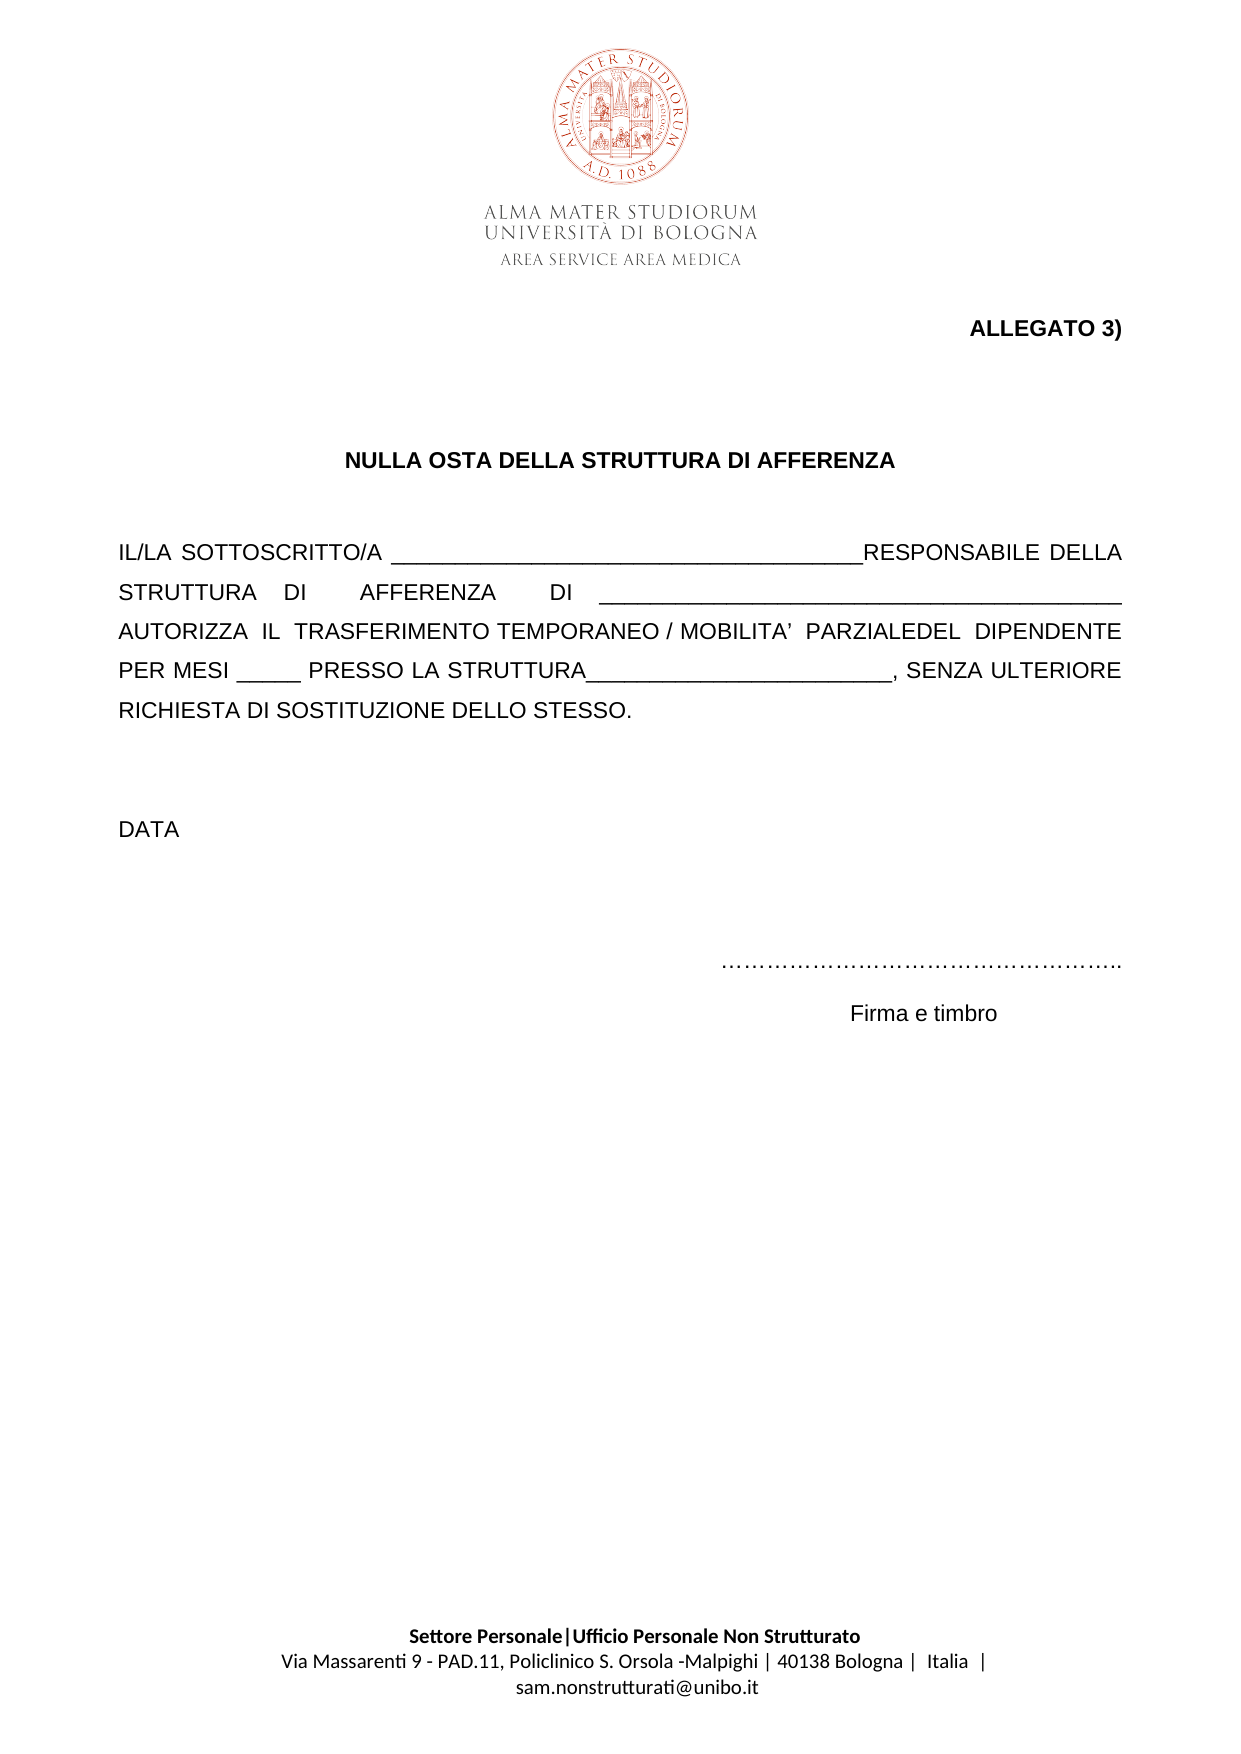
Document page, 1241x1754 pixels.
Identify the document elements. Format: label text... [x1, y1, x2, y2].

text ALLEGATO 3) [118, 315, 1122, 341]
text NULLA OSTA DELLA STRUTTURA DI AFFERENZA [118, 447, 1122, 473]
text DATA [118, 816, 1122, 842]
text IL/LA SOTTOSCRITTO/A _____________________________________RESPONSABILE DELLA STRUTTURA DI AFFERENZA DI _________________________________________ AUTORIZZA IL TRASFERIMENTO TEMPORANEO / MOBILITA’ PARZIALEDEL DIPENDENTE PER MESI _____ PRESSO LA STRUTTURA________________________, SENZA ULTERIORE RICHIESTA DI SOSTITUZIONE DELLO STESSO. [118, 539, 1122, 723]
text …………………………………………….. [118, 947, 1122, 974]
text Firma e timbro [118, 1000, 1122, 1026]
picture [369, 0, 872, 315]
